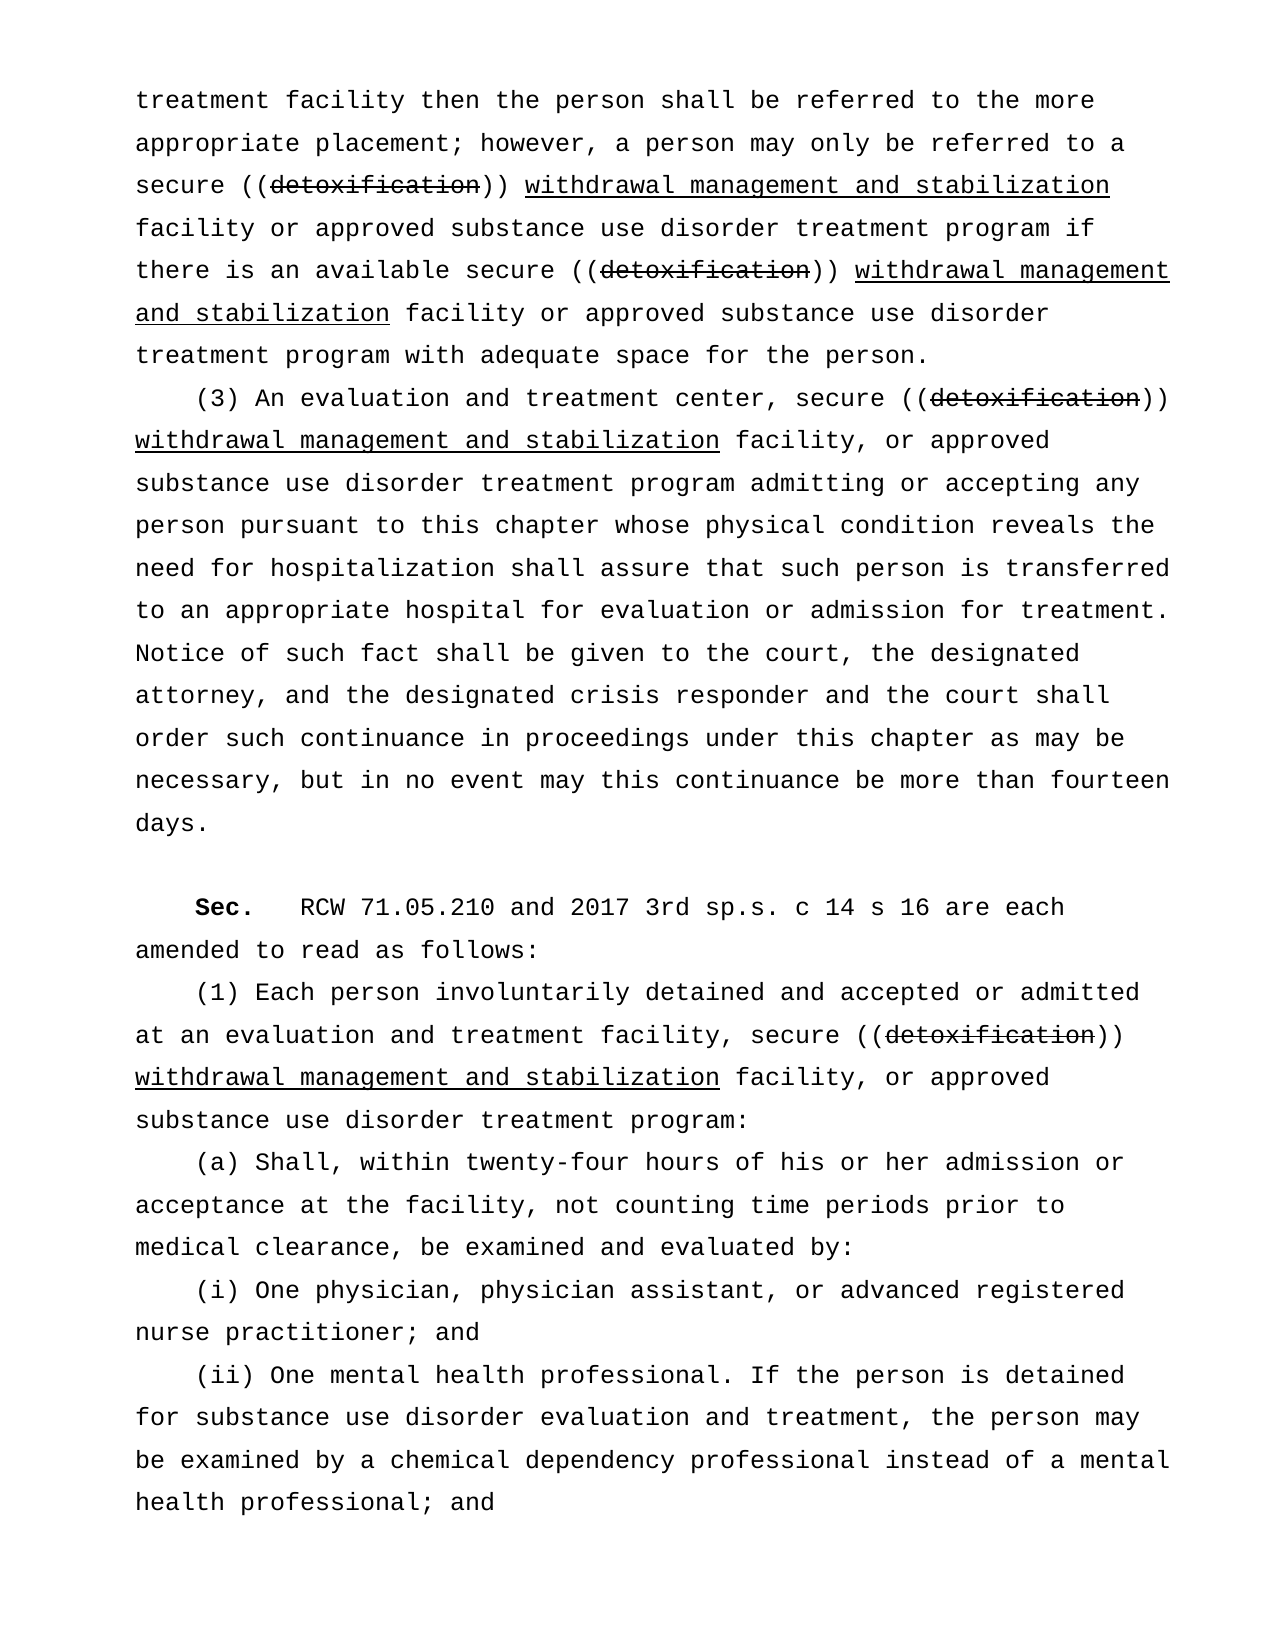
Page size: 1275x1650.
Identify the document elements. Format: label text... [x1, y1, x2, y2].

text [135, 75, 1170, 372]
text (a) Shall, within twenty-four hours of his or her admission or acceptance at the facility, not counting time periods prior to medical clearance, be examined and evaluated by: [135, 1137, 1170, 1264]
text Sec. RCW 71.05.210 and 2017 3rd sp.s. c 14 s 16 are each amended to read as follows: [135, 882, 1170, 967]
text (1) Each person involuntarily detained and accepted or admitted at an evaluation and treatment facility, secure ((detoxification)) withdrawal management and stabilization facility, or approved substance use disorder treatment program: [135, 967, 1170, 1137]
text (i) One physician, physician assistant, or advanced registered nurse practitioner; and [135, 1264, 1170, 1349]
text (3) An evaluation and treatment center, secure ((detoxification)) withdrawal management and stabilization facility, or approved substance use disorder treatment program admitting or accepting any person pursuant to this chapter whose physical condition reveals the need for hospitalization shall assure that such person is transferred to an appropriate hospital for evaluation or admission for treatment. Notice of such fact shall be given to the court, the designated attorney, and the designated crisis responder and the court shall order such continuance in proceedings under this chapter as may be necessary, but in no event may this continuance be more than fourteen days. [135, 372, 1170, 840]
text (ii) One mental health professional. If the person is detained for substance use disorder evaluation and treatment, the person may be examined by a chemical dependency professional instead of a mental health professional; and [135, 1349, 1170, 1519]
